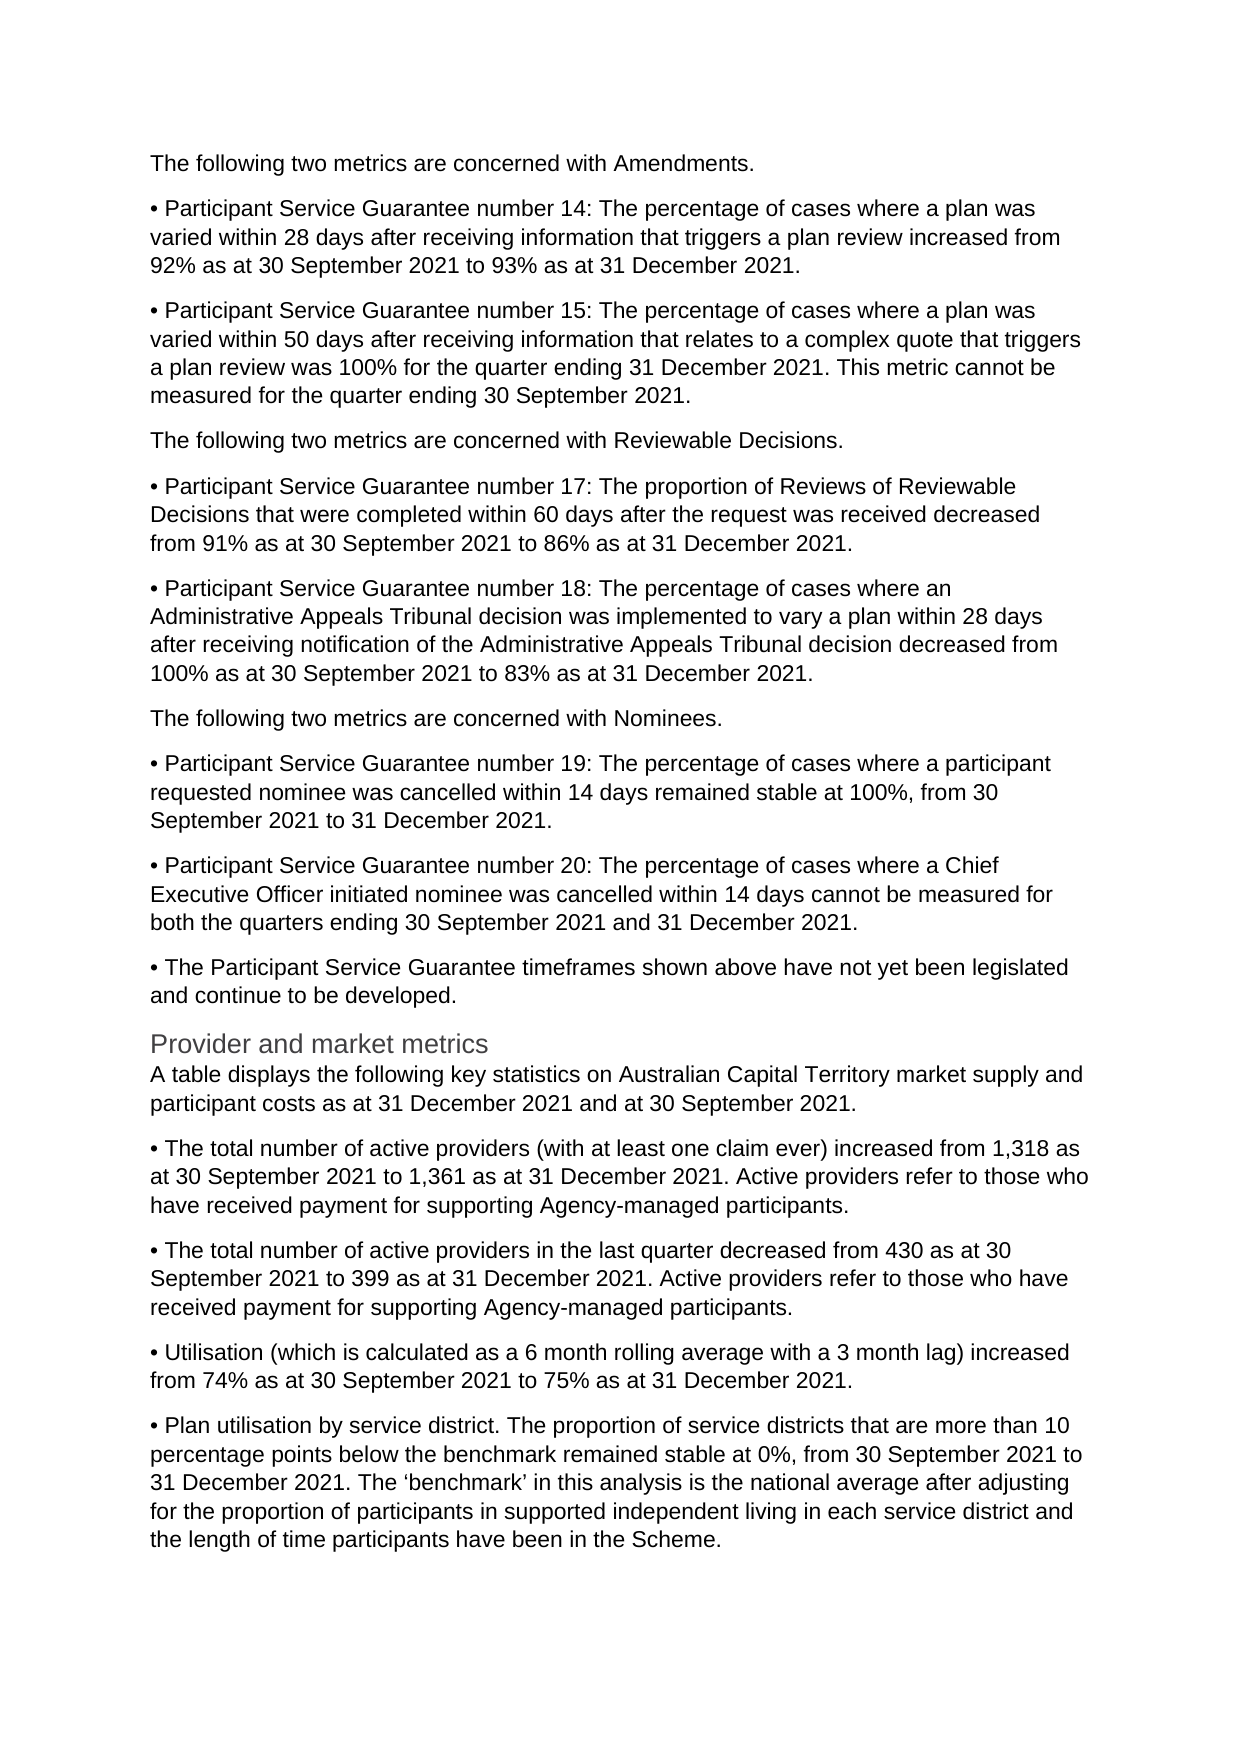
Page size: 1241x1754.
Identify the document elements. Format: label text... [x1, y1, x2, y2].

text • Participant Service Guarantee number 19: The percentage of cases where a participant requested nominee was cancelled within 14 days remained stable at 100%, from 30 September 2021 to 31 December 2021. [150, 750, 1090, 833]
text The following two metrics are concerned with Amendments. [150, 150, 1090, 176]
text • Participant Service Guarantee number 14: The percentage of cases where a plan was varied within 28 days after receiving information that triggers a plan review increased from 92% as at 30 September 2021 to 93% as at 31 December 2021. [150, 195, 1090, 278]
text • Participant Service Guarantee number 15: The percentage of cases where a plan was varied within 50 days after receiving information that relates to a complex quote that triggers a plan review was 100% for the quarter ending 31 December 2021. This metric cannot be measured for the quarter ending 30 September 2021. [150, 297, 1090, 409]
text • The total number of active providers in the last quarter decreased from 430 as at 30 September 2021 to 399 as at 31 December 2021. Active providers refer to those who have received payment for supporting Agency-managed participants. [150, 1237, 1090, 1320]
text • The total number of active providers (with at least one claim ever) increased from 1,318 as at 30 September 2021 to 1,361 as at 31 December 2021. Active providers refer to those who have received payment for supporting Agency-managed participants. [150, 1135, 1090, 1218]
text The following two metrics are concerned with Nominees. [150, 705, 1090, 731]
text • Plan utilisation by service district. The proportion of service districts that are more than 10 percentage points below the benchmark remained stable at 0%, from 30 September 2021 to 31 December 2021. The ‘benchmark’ in this analysis is the national average after adjusting for the proportion of participants in supported independent living in each service district and the length of time participants have been in the Scheme. [150, 1412, 1090, 1552]
subtitle Provider and market metrics [150, 1028, 1090, 1059]
text • Utilisation (which is calculated as a 6 month rolling average with a 3 month lag) increased from 74% as at 30 September 2021 to 75% as at 31 December 2021. [150, 1339, 1090, 1394]
text • Participant Service Guarantee number 20: The percentage of cases where a Chief Executive Officer initiated nominee was cancelled within 14 days cannot be measured for both the quarters ending 30 September 2021 and 31 December 2021. [150, 852, 1090, 935]
text The following two metrics are concerned with Reviewable Decisions. [150, 427, 1090, 454]
text A table displays the following key statistics on Australian Capital Territory market supply and participant costs as at 31 December 2021 and at 30 September 2021. [150, 1061, 1090, 1116]
text • Participant Service Guarantee number 18: The percentage of cases where an Administrative Appeals Tribunal decision was implemented to vary a plan within 28 days after receiving notification of the Administrative Appeals Tribunal decision decreased from 100% as at 30 September 2021 to 83% as at 31 December 2021. [150, 574, 1090, 686]
text • Participant Service Guarantee number 17: The proportion of Reviews of Reviewable Decisions that were completed within 60 days after the request was received decreased from 91% as at 30 September 2021 to 86% as at 31 December 2021. [150, 473, 1090, 556]
text • The Participant Service Guarantee timeframes shown above have not yet been legislated and continue to be developed. [150, 954, 1090, 1009]
